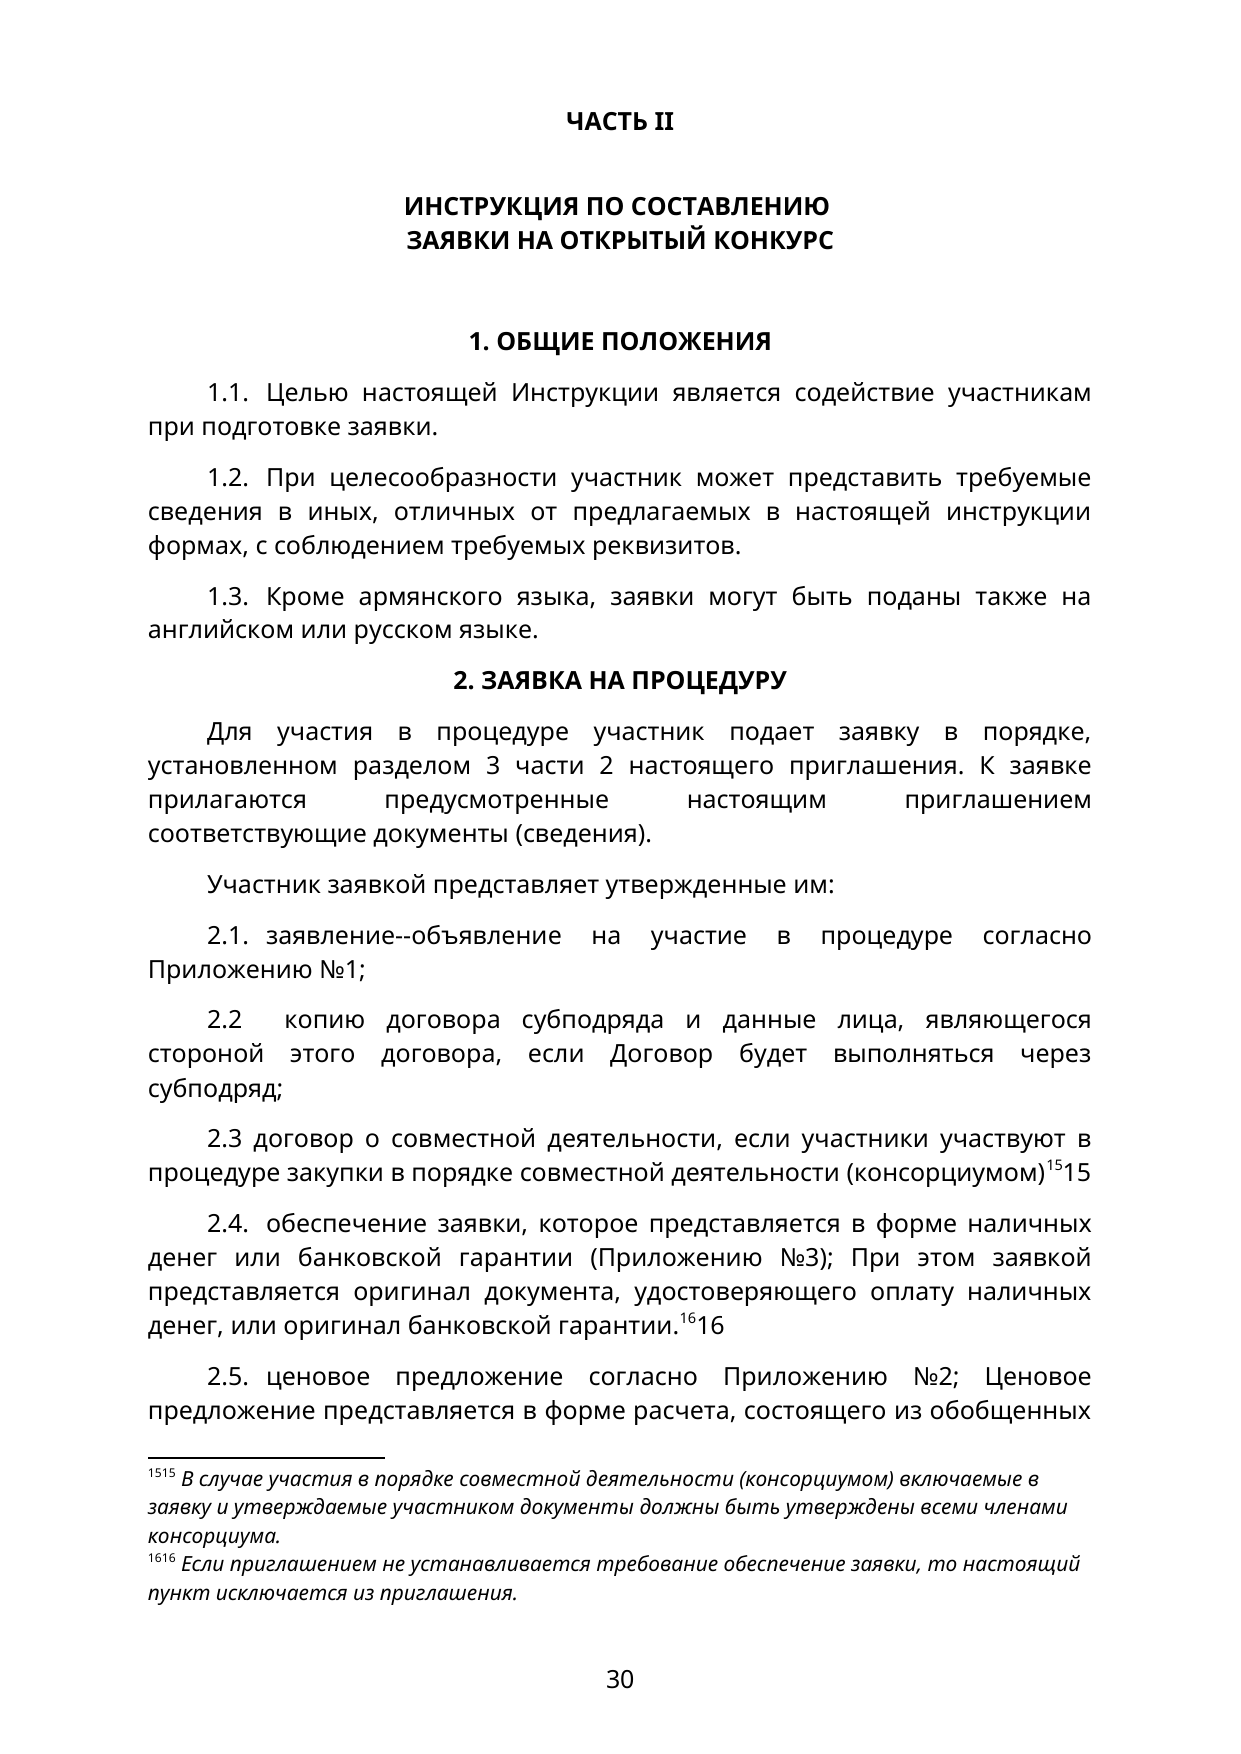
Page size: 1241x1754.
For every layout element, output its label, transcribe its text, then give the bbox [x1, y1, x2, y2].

text 1.2. При целесообразности участник может представить требуемые сведения в иных, отличных от предлагаемых в настоящей инструкции формах, с соблюдением требуемых реквизитов. [148, 459, 1092, 561]
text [148, 1359, 1092, 1427]
text 2.2 копию договора субподряда и данные лица, являющегося стороной этого договора, если Договор будет выполняться через субподряд; [148, 1002, 1092, 1104]
text ИНСТРУКЦИЯ ПО СОСТАВЛЕНИЮ ЗАЯВКИ НА ОТКРЫТЫЙ КОНКУРС [148, 188, 1092, 256]
text 2. ЗАЯВКА НА ПРОЦЕДУРУ [148, 663, 1092, 697]
text 2.1. заявление--объявлениe на участие в процедуре согласно Приложению №1; [148, 917, 1092, 985]
text Для участия в процедуре участник подает заявку в порядке, установленном разделом 3 части 2 настоящего приглашения. К заявке прилагаются предусмотренные настоящим приглашением соответствующие документы (сведения). [148, 714, 1092, 850]
text 1.3. Кроме армянского языка, заявки могут быть поданы также на английском или русском языке. [148, 578, 1092, 646]
text 2.4. обеспечение заявки, которое представляется в форме наличных денег или банковской гарантии (Приложению №3); При этом заявкой представляется оригинал документа, удостоверяющего оплату наличных денег, или оригинал банковской гарантии.16 [148, 1206, 1092, 1342]
text 1. ОБЩИЕ ПОЛОЖЕНИЯ [148, 324, 1092, 358]
text 2.3 договор о совместной деятельности, если участники участвуют в процедуре закупки в порядке совместной деятельности (консорциумом)15 [148, 1121, 1092, 1189]
text 1.1. Целью настоящей Инструкции является содействие участникам при подготовке заявки. [148, 374, 1092, 443]
text Участник заявкой представляет утвержденные им: [148, 867, 1092, 901]
text ЧАСТЬ II [148, 103, 1092, 137]
